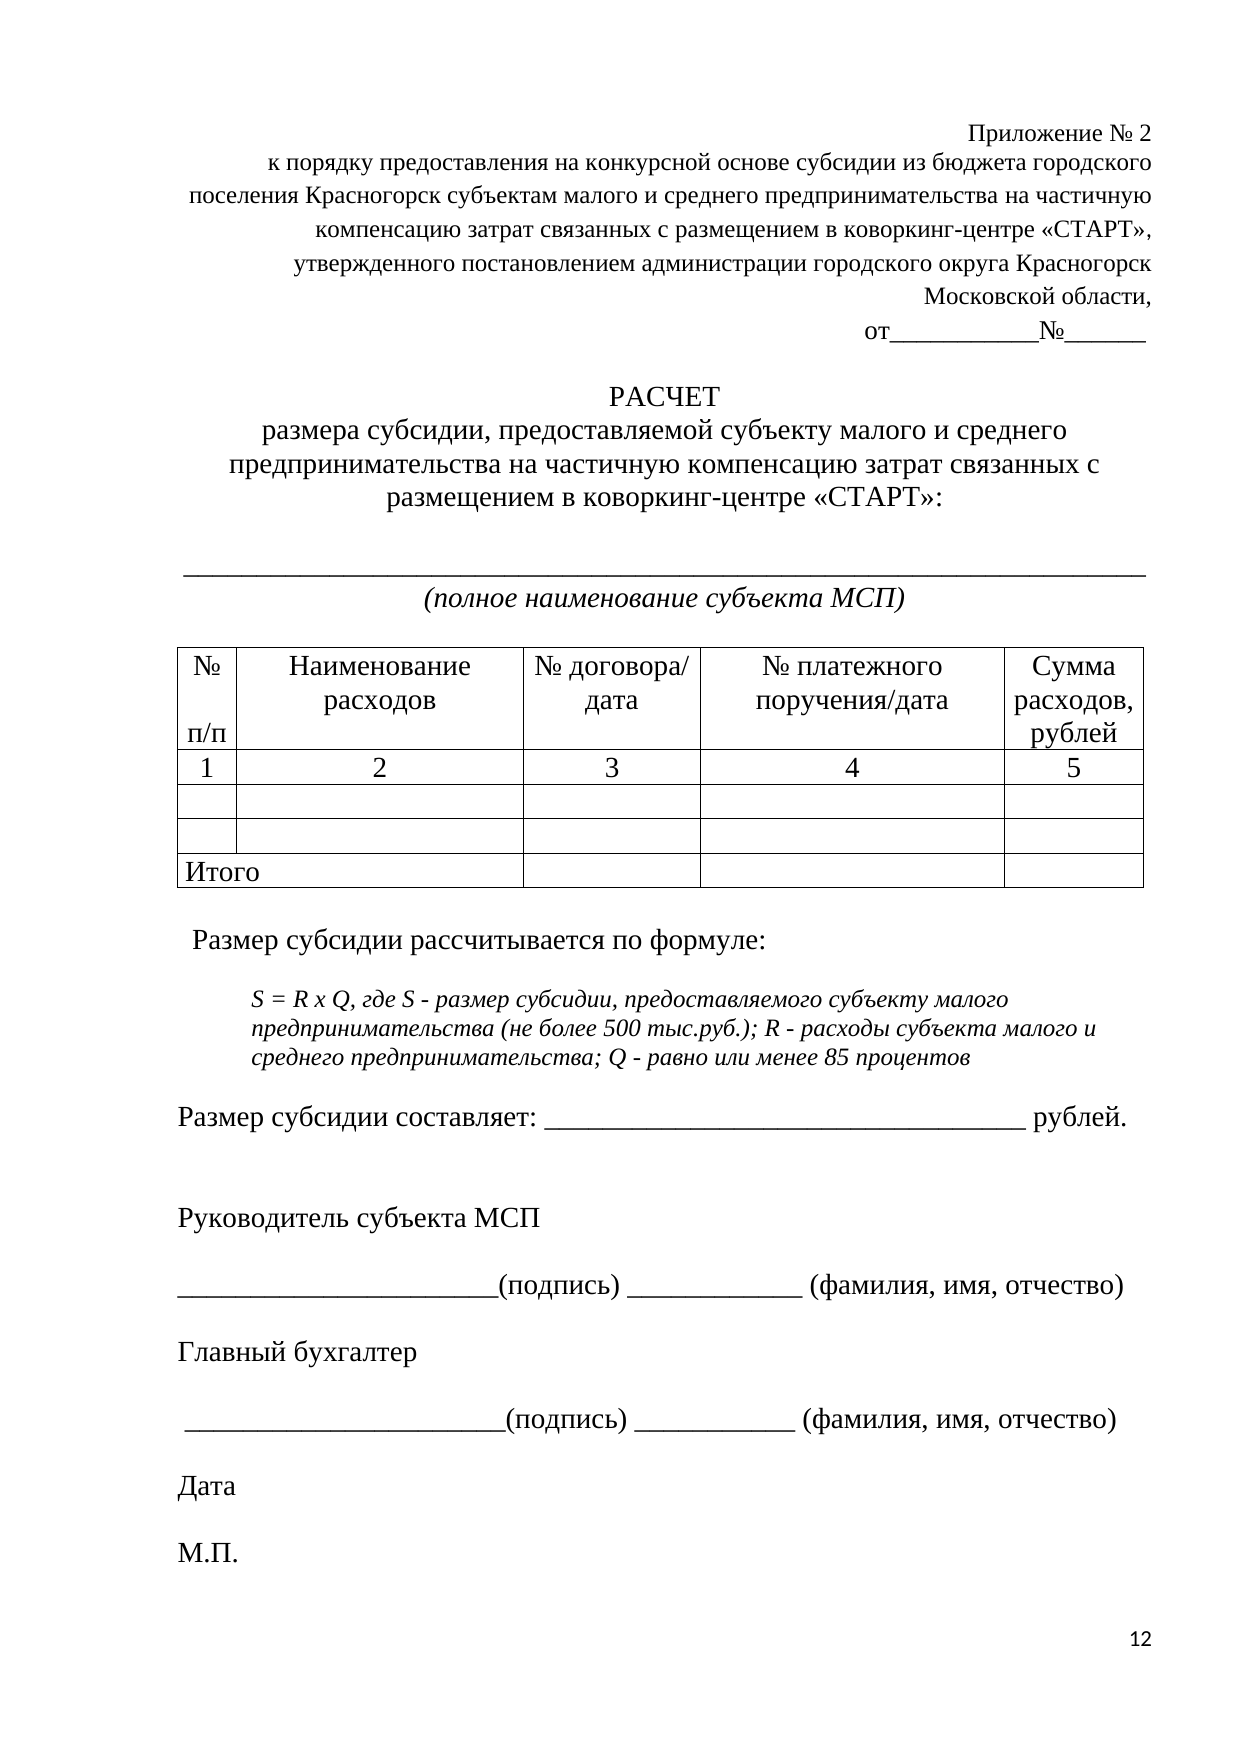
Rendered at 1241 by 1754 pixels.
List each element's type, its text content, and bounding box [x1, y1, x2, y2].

text ______________________(подпись) ____________ (фамилия, имя, отчество) [177, 1267, 1152, 1300]
table_header № п/п [178, 648, 236, 749]
table_header Сумма расходов, рублей [1005, 648, 1143, 749]
table_cell [1005, 854, 1143, 887]
text __________________________________________________________________ [177, 547, 1152, 580]
table_cell 3 [524, 750, 700, 783]
table_cell 4 [701, 750, 1004, 783]
table_cell [701, 819, 1004, 853]
table_cell 5 [1005, 750, 1143, 783]
table_header № договора/ дата [524, 648, 700, 749]
table_cell [701, 854, 1004, 887]
text (полное наименование субъекта МСП) [177, 580, 1152, 614]
table_cell [524, 854, 700, 887]
text М.П. [177, 1535, 1152, 1569]
table_cell Итого [178, 854, 523, 887]
text S = R x Q, где S - размер субсидии, предоставляемого субъекту малого предпринимательства (не более 500 тыс.руб.); R - расходы субъекта малого и среднего предпринимательства; Q - равно или менее 85 процентов [251, 984, 1152, 1070]
table_cell [524, 819, 700, 853]
text размера субсидии, предоставляемой субъекту малого и среднего предпринимательства на частичную компенсацию затрат связанных с размещением в коворкинг-центре «СТАРТ»: [177, 412, 1152, 513]
table_cell [178, 819, 236, 853]
text Главный бухгалтер [177, 1334, 1152, 1367]
table_cell [701, 785, 1004, 818]
table_header Наименование расходов [237, 648, 523, 749]
table_cell [237, 819, 523, 853]
text РАСЧЕТ [177, 379, 1152, 412]
text от___________№______ [177, 314, 1152, 345]
table_cell [1005, 819, 1143, 853]
table_cell [237, 785, 523, 818]
text ______________________(подпись) ___________ (фамилия, имя, отчество) [177, 1401, 1152, 1434]
table_cell [1005, 785, 1143, 818]
text к порядку предоставления на конкурсной основе субсидии из бюджета городского поселения Красногорск субъектам малого и среднего предпринимательства на частичную компенсацию затрат связанных с размещением в коворкинг-центре «СТАРТ», [177, 147, 1152, 244]
table_cell 1 [178, 750, 236, 783]
table_cell [178, 785, 236, 818]
text утвержденного постановлением администрации городского округа Красногорск Московской области, [177, 248, 1152, 310]
text Дата [177, 1468, 1152, 1502]
text Размер субсидии составляет: _________________________________ рублей. [177, 1099, 1152, 1133]
table_header № платежного поручения/дата [701, 648, 1004, 749]
text Размер субсидии рассчитывается по формуле: [177, 922, 1152, 955]
table_cell [524, 785, 700, 818]
table_cell 2 [237, 750, 523, 783]
text Руководитель субъекта МСП [177, 1200, 1152, 1233]
text Приложение № 2 [177, 118, 1152, 147]
